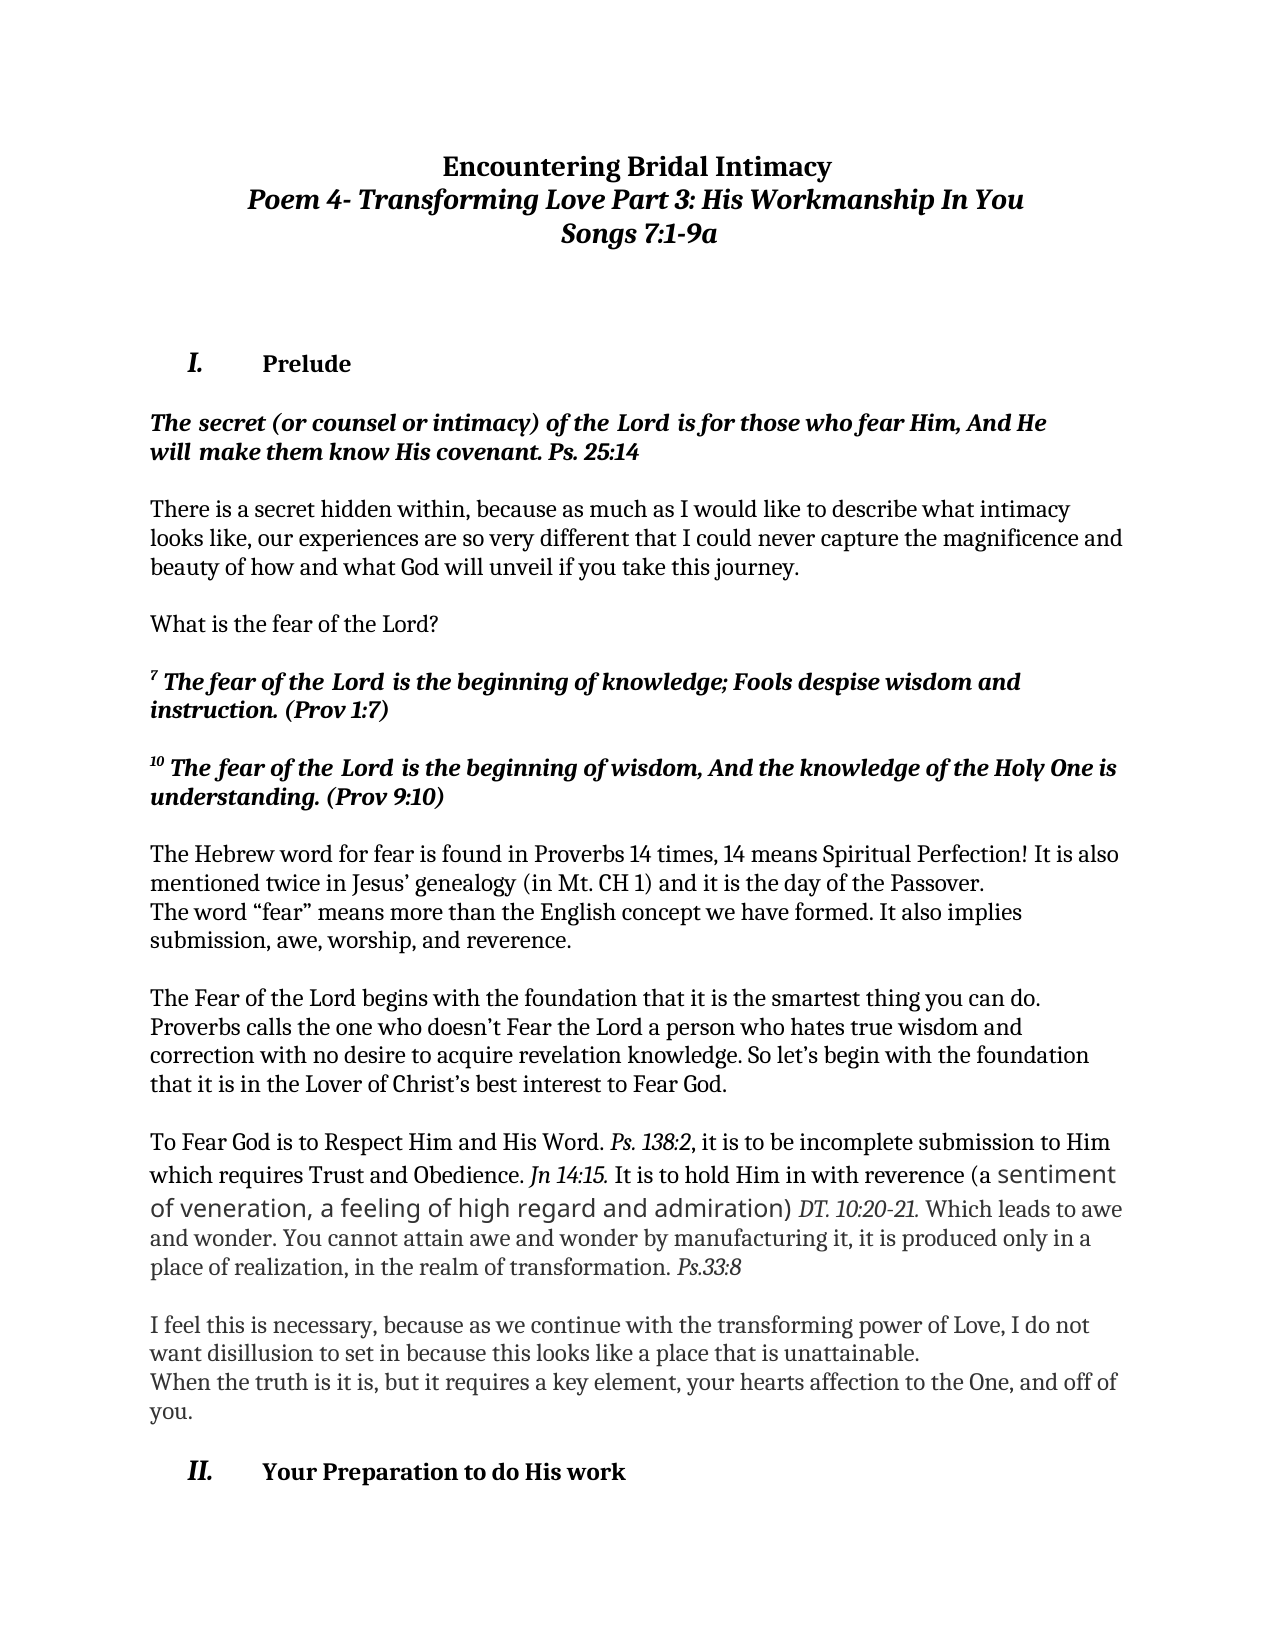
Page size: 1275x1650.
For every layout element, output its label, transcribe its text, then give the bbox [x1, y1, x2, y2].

text The word “fear” means more than the English concept we have formed. It also implies submission, awe, worship, and reverence. [150, 897, 1125, 955]
text I feel this is necessary, because as we continue with the transforming power of Love, I do not want disillusion to set in because this looks like a place that is unattainable. [920, 1311, 1125, 1368]
text The Hebrew word for fear is found in Proverbs 14 times, 14 means Spiritual Perfection! It is also mentioned twice in Jesus’ genealogy (in Mt. CH 1) and it is the day of the Passover. [150, 840, 1125, 897]
text The secret (or counsel or intimacy) of the Lord is for those who fear Him, And He will make them know His covenant. Ps. 25:14 [150, 409, 1125, 466]
text There is a secret hidden within, because as much as I would like to describe what intimacy looks like, our experiences are so very different that I could never capture the magnificence and beauty of how and what God will unveil if you take this journey. [150, 495, 1125, 581]
text When the truth is it is, but it requires a key element, your hearts affection to the One, and off of you. [193, 1368, 1125, 1426]
text To Fear God is to Respect Him and His Word. Ps. 138:2, it is to be incomplete submission to Him which requires Trust and Obedience. Jn 14:15. It is to hold Him in with reverence (a sentiment of veneration, a feeling of high regard and admiration) DT. 10:20-21. Which leads to awe and wonder. You cannot attain awe and wonder by manufacturing it, it is produced only in a place of realization, in the realm of transformation. Ps.33:8 [150, 1127, 1125, 1282]
text 10 The fear of the Lord is the beginning of wisdom, And the knowledge of the Holy One is understanding. (Prov 9:10) [150, 754, 1125, 811]
text What is the fear of the Lord? [150, 610, 1125, 639]
list Your Preparation to do His work [187, 1454, 1125, 1488]
text Songs 7:1-9a [150, 217, 1125, 251]
text Poem 4- Transforming Love Part 3: His Workmanship In You [150, 183, 1125, 217]
text Encountering Bridal Intimacy [150, 150, 1125, 183]
text 7 The fear of the Lord is the beginning of knowledge; Fools despise wisdom and instruction. (Prov 1:7) [150, 667, 1125, 725]
text The Fear of the Lord begins with the foundation that it is the smartest thing you can do. Proverbs calls the one who doesn’t Fear the Lord a person who hates true wisdom and correction with no desire to acquire revelation knowledge. So let’s begin with the foundation that it is in the Lover of Christ’s best interest to Fear God. [150, 984, 1125, 1099]
list Prelude [187, 346, 1125, 380]
